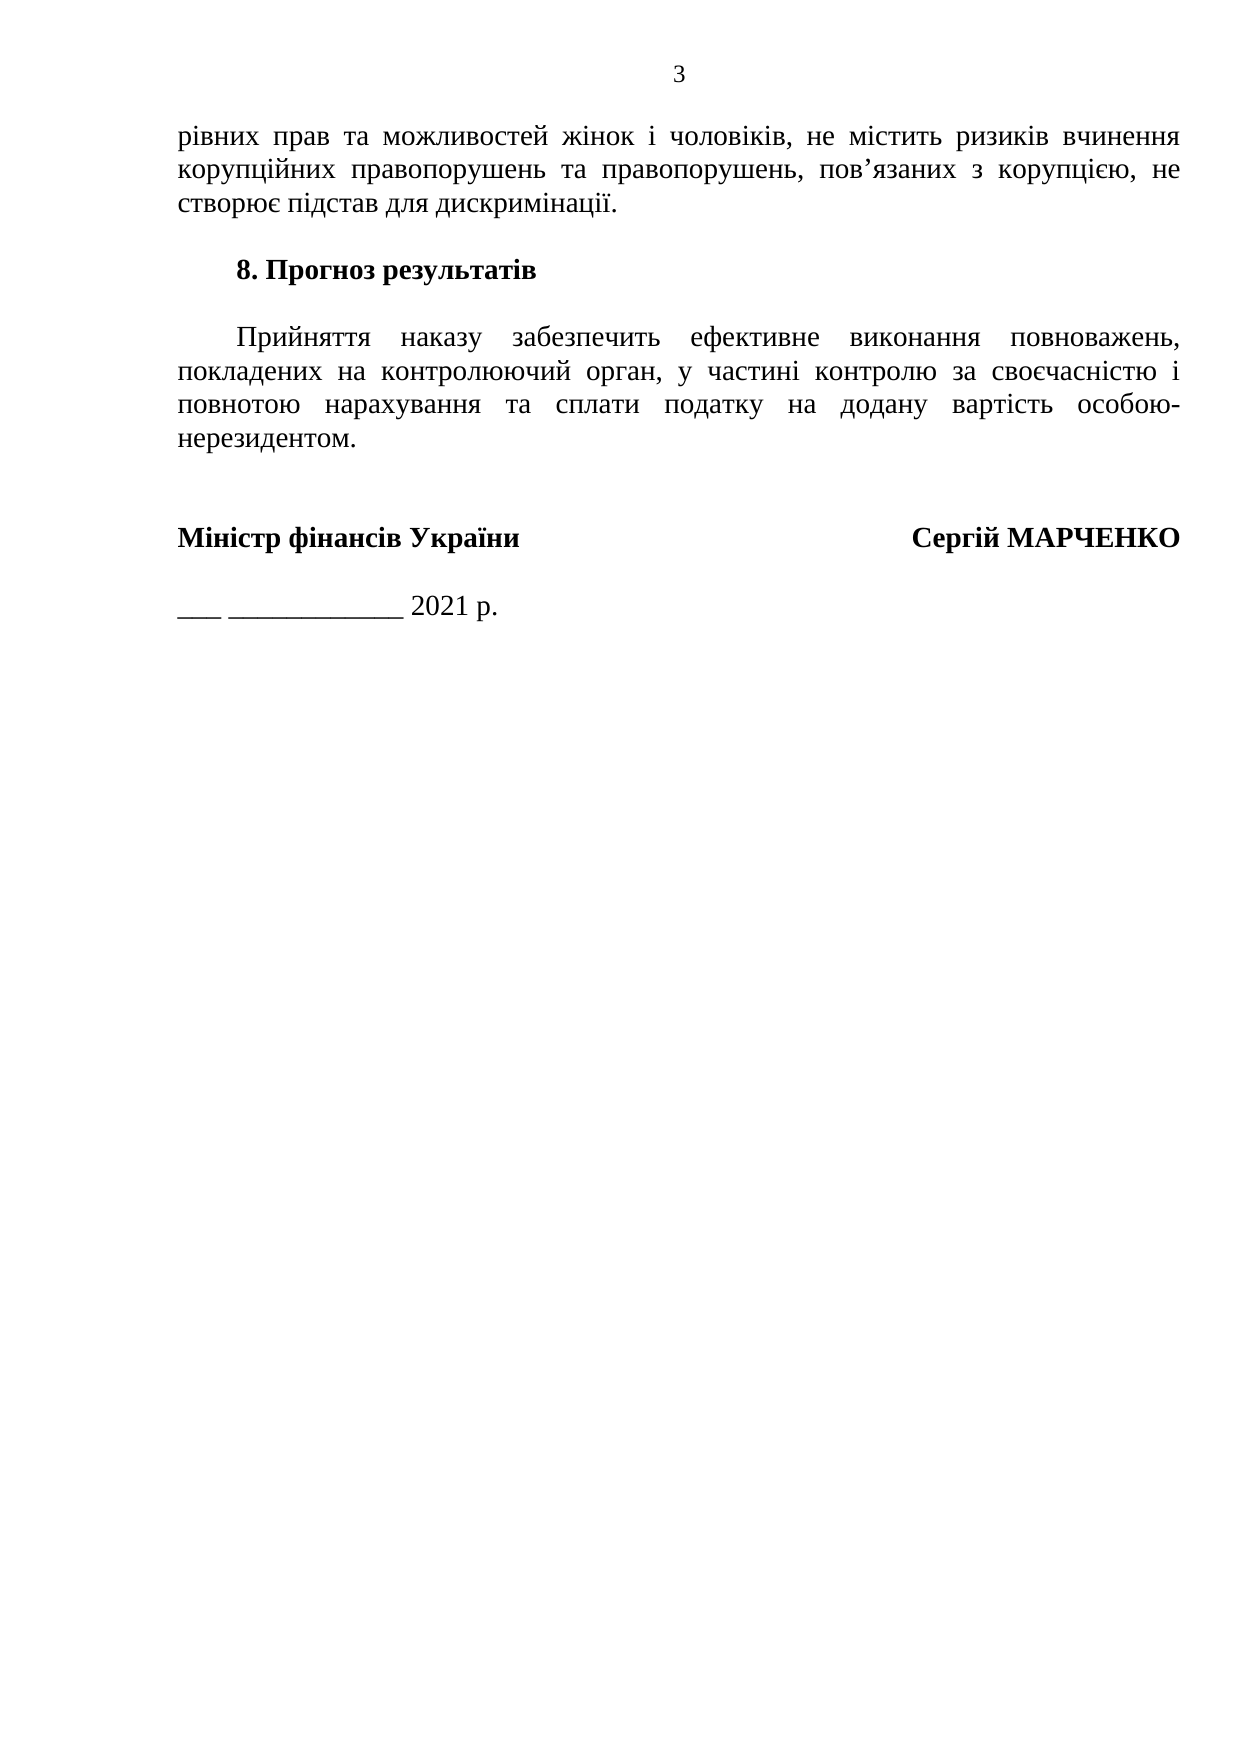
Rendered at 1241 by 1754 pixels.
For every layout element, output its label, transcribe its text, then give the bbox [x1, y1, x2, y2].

text Міністр фінансів України Сергій МАРЧЕНКО [177, 521, 1181, 554]
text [177, 118, 1181, 219]
text 8. Прогноз результатів [177, 252, 1181, 286]
text ___ ____________ 2021 р. [177, 588, 1181, 621]
text Прийняття наказу забезпечить ефективне виконання повноважень, покладених на контролюючий орган, у частині контролю за своєчасністю і повнотою нарахування та сплати податку на додану вартість особою- нерезидентом. [177, 319, 1181, 453]
